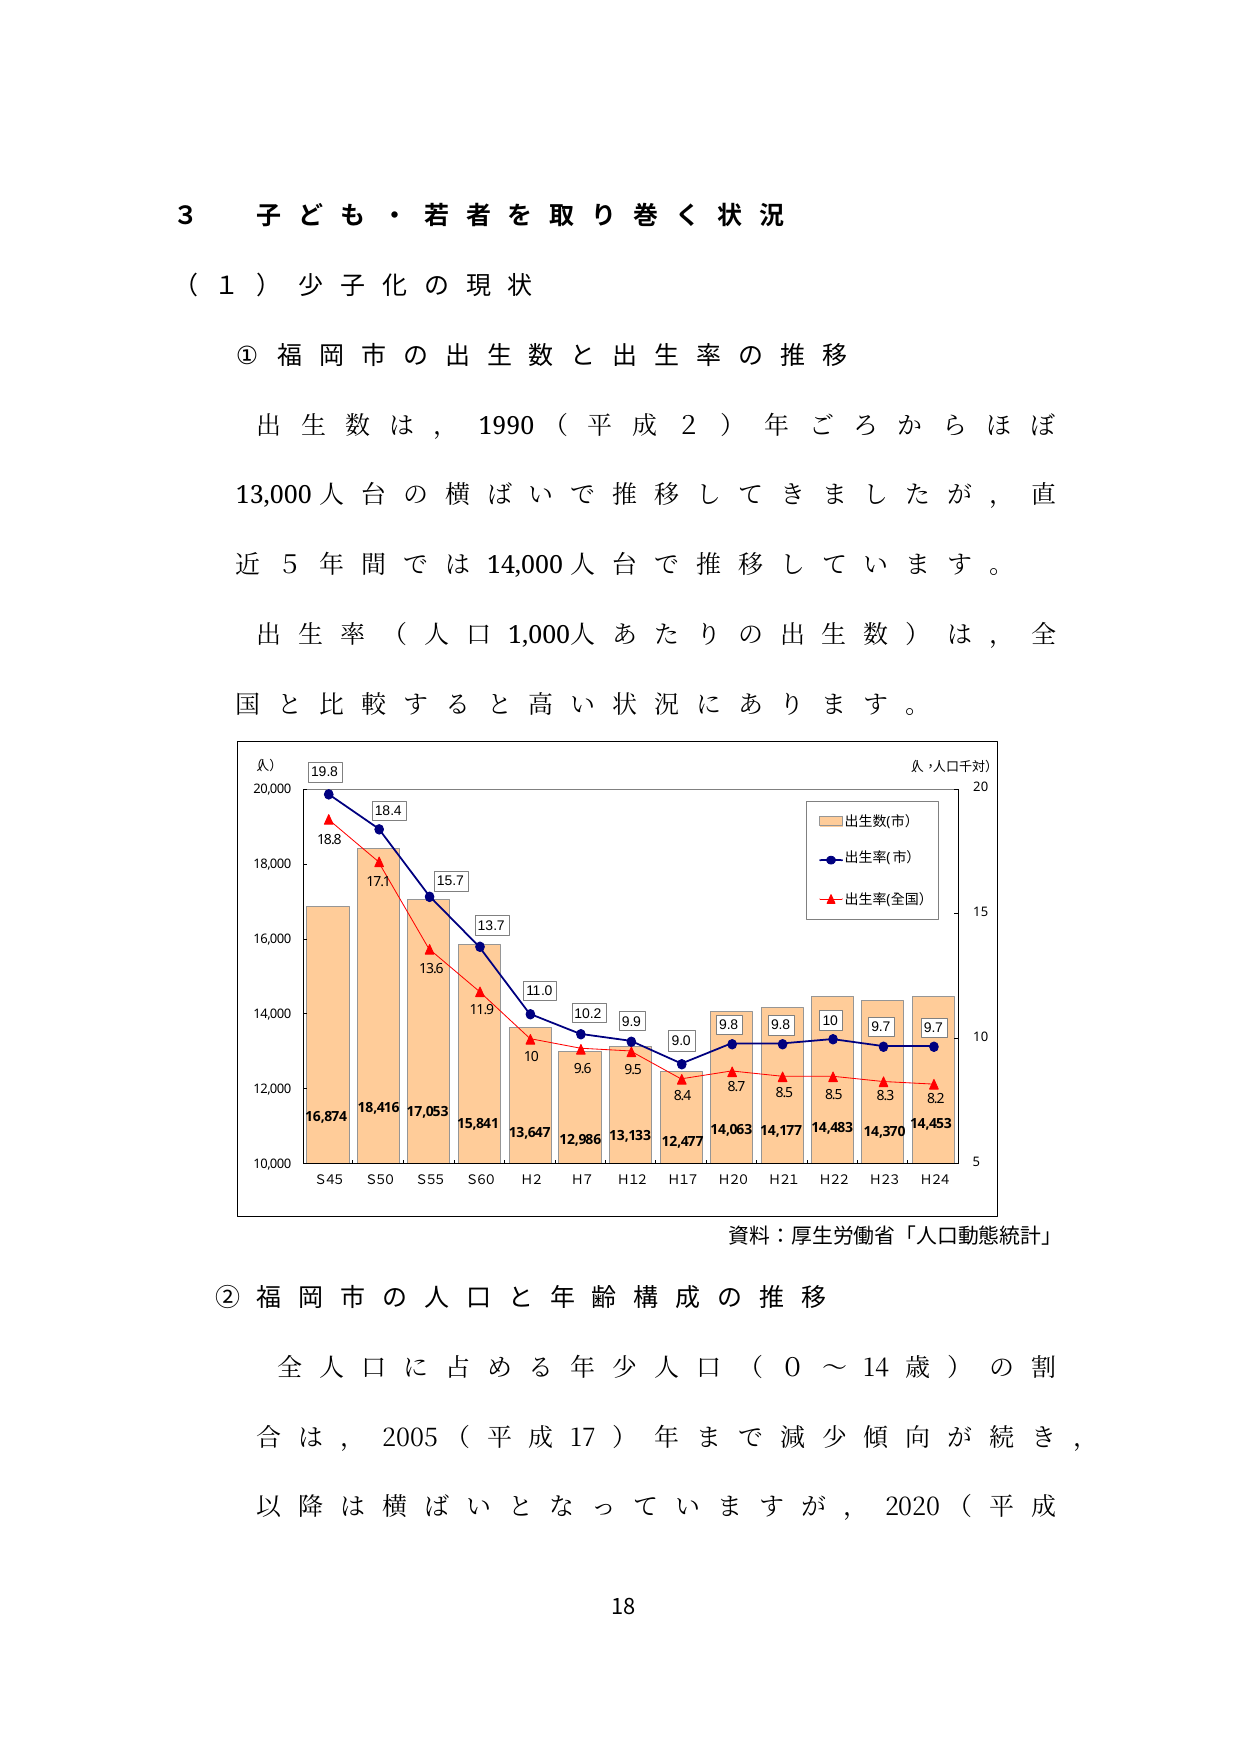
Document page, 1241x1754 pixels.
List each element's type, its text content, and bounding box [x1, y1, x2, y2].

text ①福岡市の出生数と出生率の推移 [217, 319, 1073, 388]
text （１）少子化の現状 [173, 249, 1073, 319]
text 出生数は，1990（平成２）年ごろからほぼ13,000人台の横ばいで推移してきましたが，直近５年間では14,000人台で推移しています。 [225, 388, 1073, 598]
text 出生率（人口1,000人あたりの出生数）は，全国と比較すると高い状況にあります。 [225, 598, 1073, 737]
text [236, 1331, 1073, 1540]
text ３ 子ども・若者を取り巻く状況 [173, 179, 1073, 249]
list 福岡市の人口と年齢構成の推移 [202, 1261, 1073, 1331]
